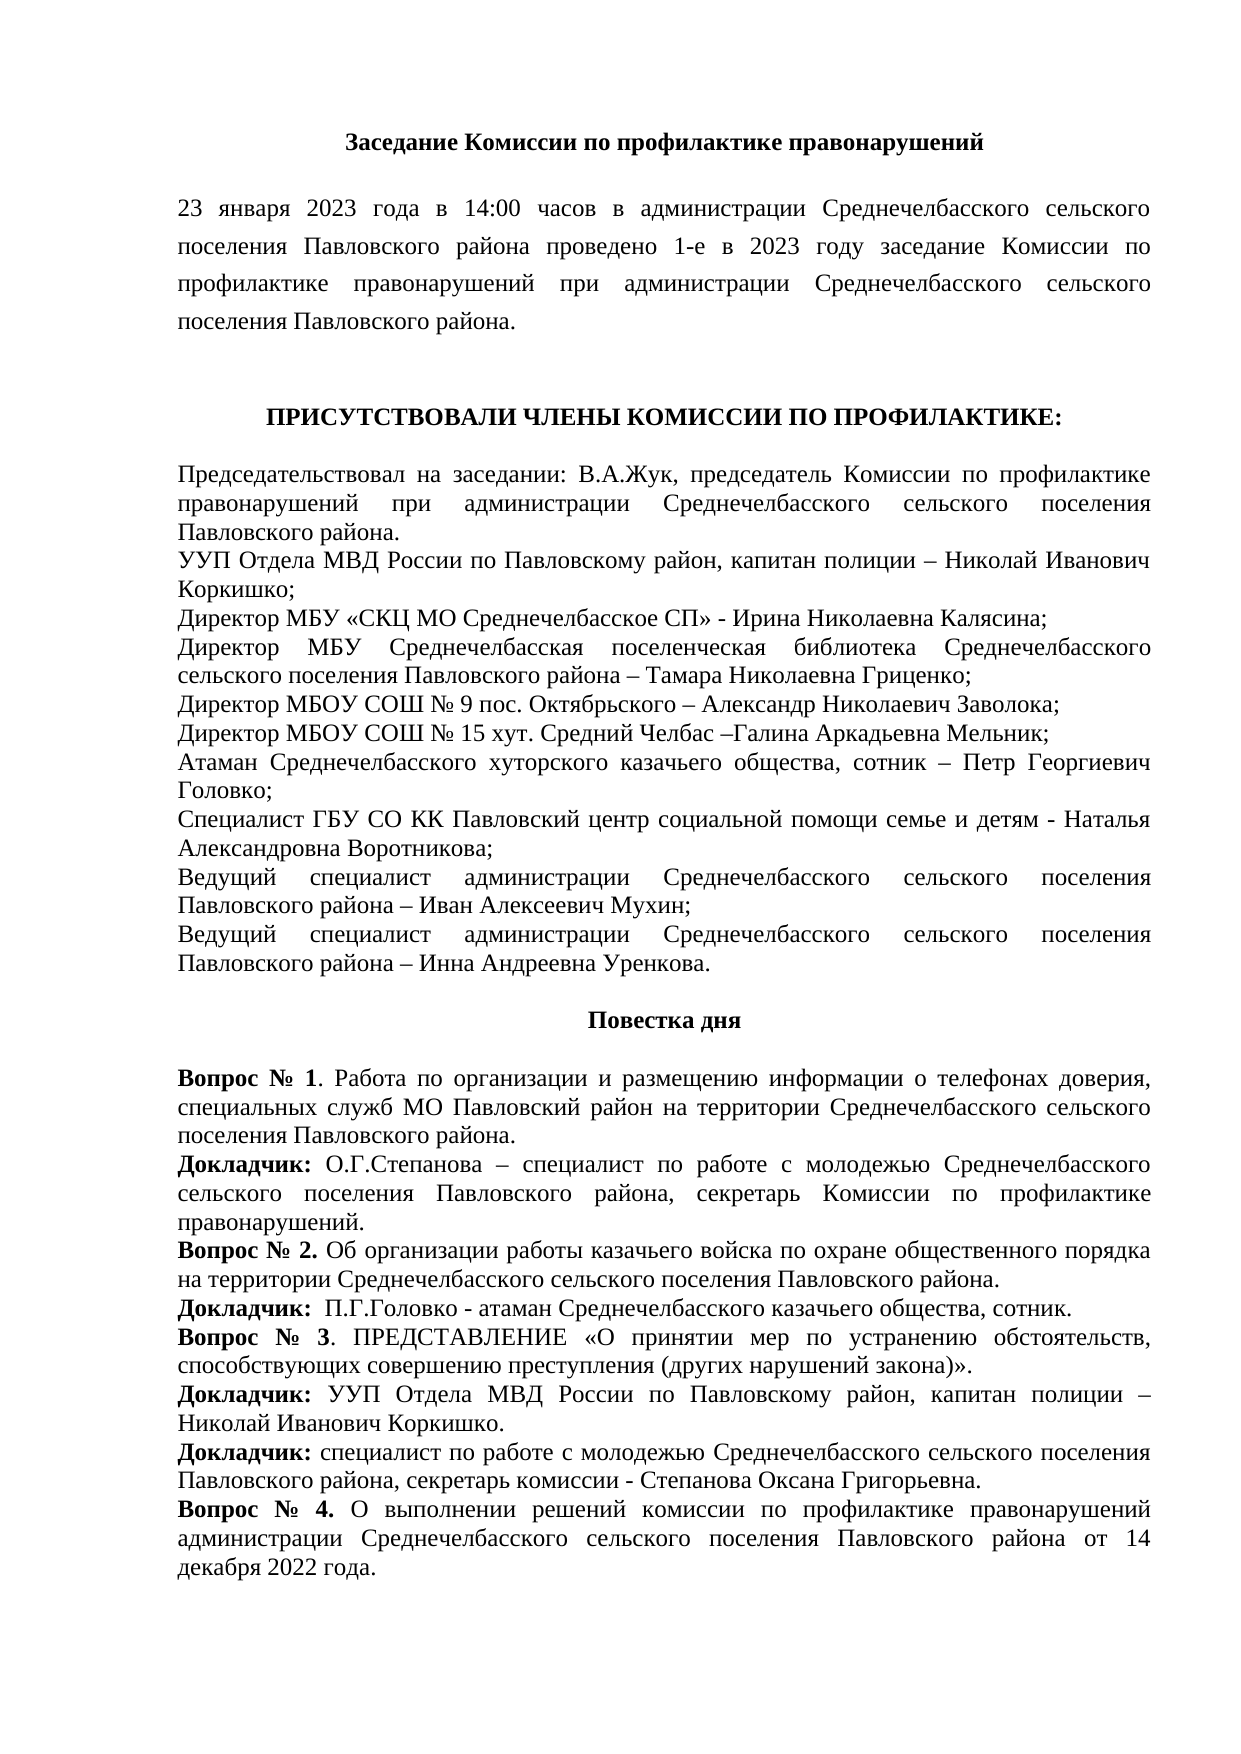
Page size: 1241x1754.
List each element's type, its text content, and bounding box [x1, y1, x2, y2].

text Вопрос № 1. Работа по организации и размещению информации о телефонах доверия, специальных служб МО Павловский район на территории Среднечелбасского сельского поселения Павловского района. [177, 1063, 1152, 1149]
text Докладчик: УУП Отдела МВД России по Павловскому район, капитан полиции – Николай Иванович Коркишко. [177, 1379, 1152, 1437]
text Директор МБОУ СОШ № 9 пос. Октябрьского – Александр Николаевич Заволока; [177, 689, 1152, 718]
text Докладчик: П.Г.Головко - атаман Среднечелбасского казачьего общества, сотник. [177, 1293, 1152, 1322]
text Председательствовал на заседании: В.А.Жук, председатель Комиссии по профилактике правонарушений при администрации Среднечелбасского сельского поселения Павловского района. [177, 459, 1152, 545]
text Директор МБУ Среднечелбасская поселенческая библиотека Среднечелбасского сельского поселения Павловского района – Тамара Николаевна Гриценко; [177, 632, 1152, 689]
text Ведущий специалист администрации Среднечелбасского сельского поселения Павловского района – Инна Андреевна Уренкова. [177, 919, 1152, 977]
text Специалист ГБУ СО КК Павловский центр социальной помощи семье и детям - Наталья Александровна Воротникова; [177, 804, 1152, 862]
text Директор МБОУ СОШ № 15 хут. Средний Челбас –Галина Аркадьевна Мельник; [177, 718, 1152, 747]
text Докладчик: О.Г.Степанова – специалист по работе с молодежью Среднечелбасского сельского поселения Павловского района, секретарь Комиссии по профилактике правонарушений. [177, 1149, 1152, 1235]
text Атаман Среднечелбасского хуторского казачьего общества, сотник – Петр Георгиевич Головко; [177, 747, 1152, 804]
text Вопрос № 3. ПРЕДСТАВЛЕНИЕ «О принятии мер по устранению обстоятельств, способствующих совершению преступления (других нарушений закона)». [177, 1322, 1152, 1379]
text Вопрос № 2. Об организации работы казачьего войска по охране общественного порядка на территории Среднечелбасского сельского поселения Павловского района. [177, 1235, 1152, 1293]
text ПРИСУТСТВОВАЛИ ЧЛЕНЫ КОМИССИИ ПО ПРОФИЛАКТИКЕ: [177, 402, 1152, 430]
text Вопрос № 4. О выполнении решений комиссии по профилактике правонарушений администрации Среднечелбасского сельского поселения Павловского района от 14 декабря 2022 года. [177, 1494, 1152, 1580]
text УУП Отдела МВД России по Павловскому район, капитан полиции – Николай Иванович Коркишко; [177, 545, 1152, 603]
text Ведущий специалист администрации Среднечелбасского сельского поселения Павловского района – Иван Алексеевич Мухин; [177, 862, 1152, 919]
text 23 января 2023 года в 14:00 часов в администрации Среднечелбасского сельского поселения Павловского района проведено 1-е в 2023 году заседание Комиссии по профилактике правонарушений при администрации Среднечелбасского сельского поселения Павловского района. [177, 185, 1152, 335]
text Заседание Комиссии по профилактике правонарушений [177, 118, 1152, 156]
text Повестка дня [177, 1005, 1152, 1034]
text Директор МБУ «СКЦ МО Среднечелбасское СП» - Ирина Николаевна Калясина; [177, 603, 1152, 632]
